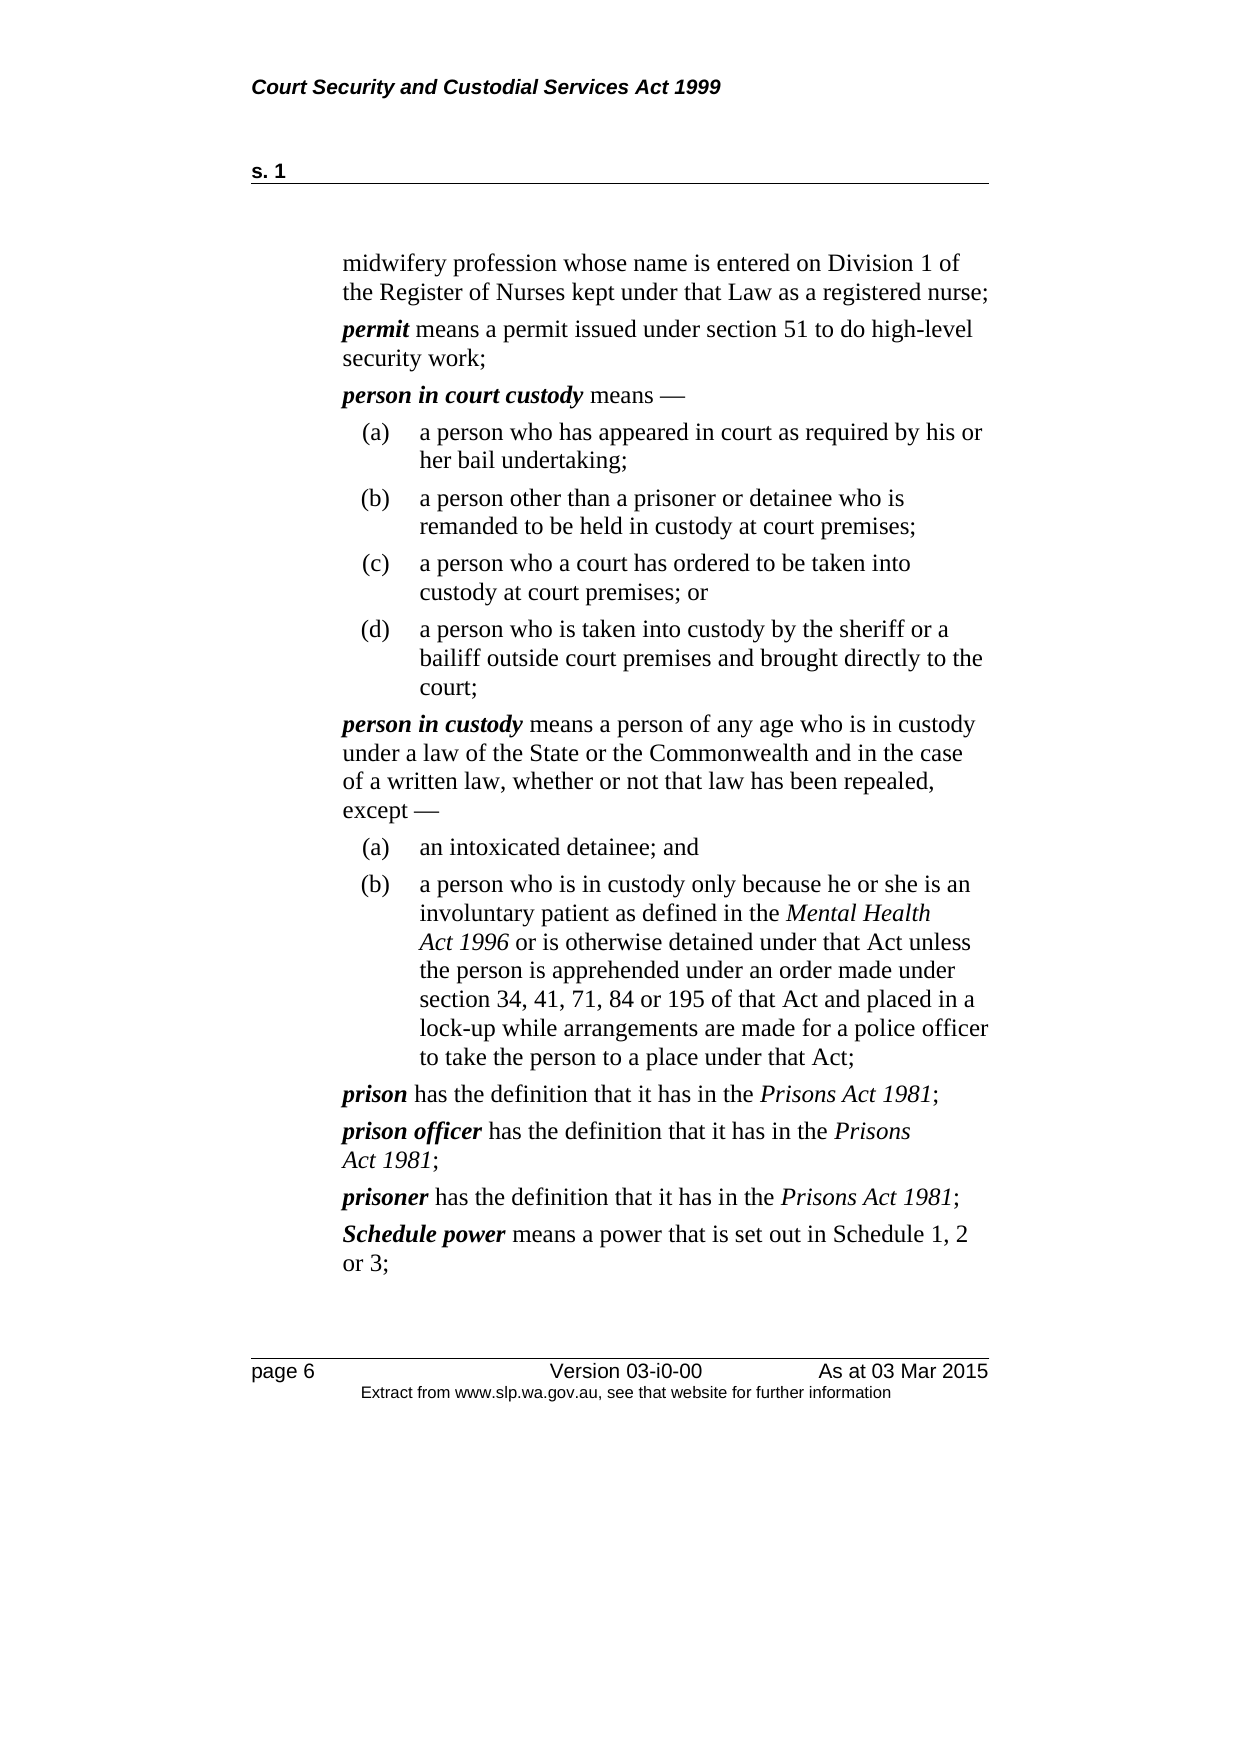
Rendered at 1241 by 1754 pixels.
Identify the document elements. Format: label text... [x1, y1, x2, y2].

text prison officer has the definition that it has in the Prisons Act 1981; [251, 1116, 989, 1173]
text (d) a person who is taken into custody by the sheriff or a bailiff outside court premises and brought directly to the court; [251, 614, 989, 701]
text person in custody means a person of any age who is in custody under a law of the State or the Commonwealth and in the case of a written law, whether or not that law has been repealed, except — [251, 709, 989, 824]
text prison has the definition that it has in the Prisons Act 1981; [251, 1079, 989, 1108]
text permit means a permit issued under section 51 to do high-level security work; [251, 314, 989, 371]
text (b) a person who is in custody only because he or she is an involuntary patient as defined in the Mental Health Act 1996 or is otherwise detained under that Act unless the person is apprehended under an order made under section 34, 41, 71, 84 or 195 of that Act and placed in a lock-up while arrangements are made for a police officer to take the person to a place under that Act; [251, 869, 989, 1071]
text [251, 248, 989, 306]
text (b) a person other than a prisoner or detainee who is remanded to be held in custody at court premises; [251, 483, 989, 540]
text (a) a person who has appeared in court as required by his or her bail undertaking; [251, 417, 989, 474]
text Schedule power means a power that is set out in Schedule 1, 2 or 3; [251, 1219, 989, 1276]
text prisoner has the definition that it has in the Prisons Act 1981; [251, 1182, 989, 1211]
text (a) an intoxicated detainee; and [251, 832, 989, 861]
text (c) a person who a court has ordered to be taken into custody at court premises; or [251, 548, 989, 606]
text person in court custody means — [251, 380, 989, 408]
